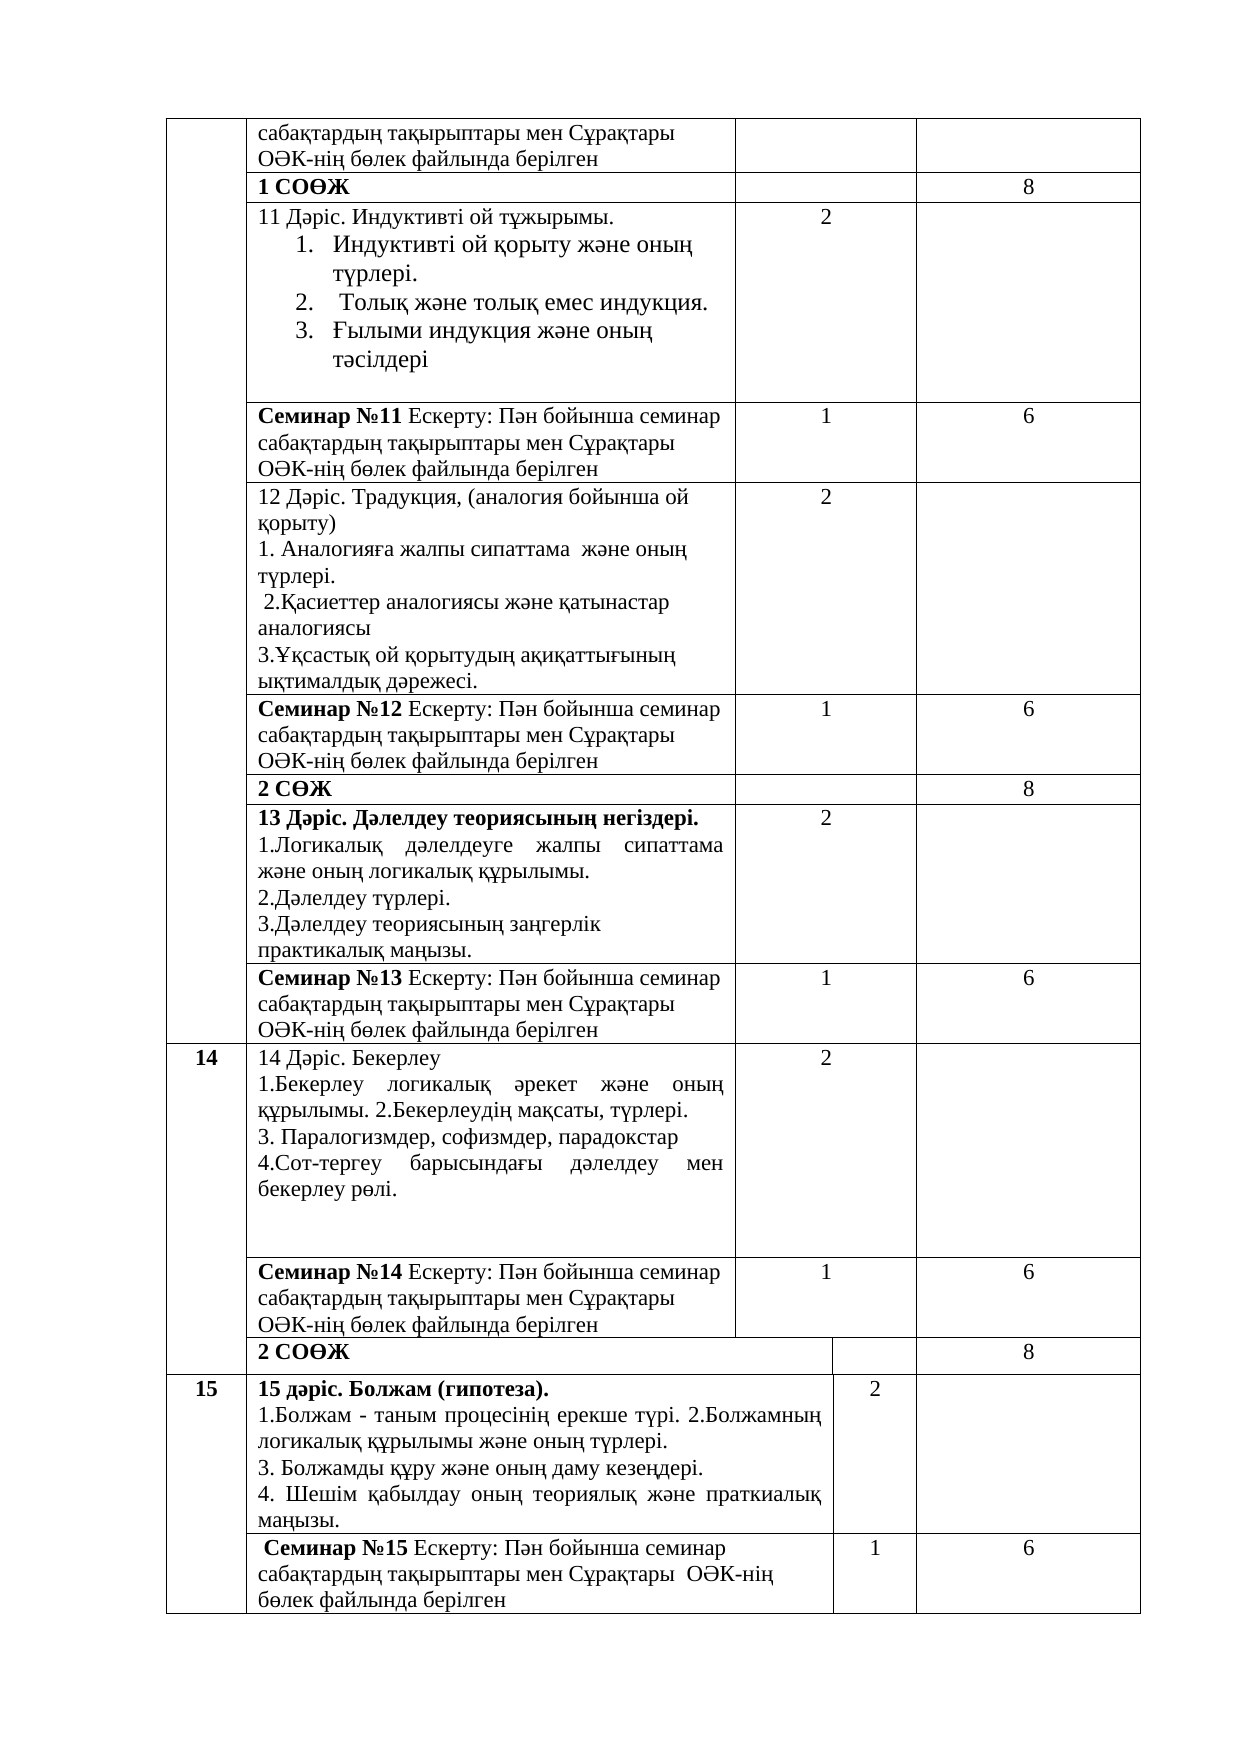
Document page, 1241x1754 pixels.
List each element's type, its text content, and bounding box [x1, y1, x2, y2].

table_cell 1 СОӨЖ [247, 173, 735, 202]
table_cell [833, 1338, 916, 1373]
table_cell 1 [736, 964, 916, 1043]
table_cell [736, 173, 916, 202]
table_cell Cеминар №14 Ескерту: Пән бойынша семинар сабақтардың тақырыптары мен Сұрақтары ОӘК-нің бөлек файлында берілген [247, 1258, 735, 1337]
table_cell 14 [167, 1044, 246, 1373]
table_cell 1 [736, 119, 916, 172]
table_cell 6 [917, 964, 1140, 1043]
table_cell [917, 483, 1140, 693]
table_cell 2 [834, 1375, 916, 1533]
table_cell Cеминар №12 Ескерту: Пән бойынша семинар сабақтардың тақырыптары мен Сұрақтары ОӘК-нің бөлек файлында берілген [247, 695, 735, 774]
table_cell Cеминар №13 Ескерту: Пән бойынша семинар сабақтардың тақырыптары мен Сұрақтары ОӘК-нің бөлек файлында берілген [247, 964, 735, 1043]
table_cell 2 [736, 1044, 916, 1257]
table_cell 1 [736, 1258, 916, 1337]
table_cell [917, 805, 1140, 963]
table_cell 6 [917, 119, 1140, 172]
table_cell [736, 775, 916, 803]
table_cell [917, 1375, 1140, 1533]
table_cell 2 [736, 805, 916, 963]
table_cell 6 [917, 403, 1140, 482]
table_cell 6 [917, 695, 1140, 774]
table_cell Cеминар №10Ескерту: Пән бойынша семинар сабақтардың тақырыптары мен Сұрақтары ОӘК-нің бөлек файлында берілген [247, 119, 735, 172]
table_cell 13 Дәріс. Дәлелдеу теориясының негіздері. 1.Логикалық дәлелдеуге жалпы сипаттама және оның логикалық құрылымы. 2.Дәлелдеу түрлері. 3.Дәлелдеу теориясының заңгерлік практикалық маңызы. [247, 805, 735, 963]
table_cell 6 [917, 1534, 1140, 1613]
table_cell 2 [736, 483, 916, 693]
table_cell 12 Дәріс. Традукция, (аналогия бойынша ой қорыту) 1. Аналогияға жалпы сипаттама және оның түрлері. 2.Қасиеттер аналогиясы және қатынастар аналогиясы 3.Ұқсастық ой қорытудың ақиқаттығының ықтималдық дәрежесі. [247, 483, 735, 693]
table_cell 2 СОӨЖ [247, 1338, 832, 1373]
table_cell Cеминар №11 Ескерту: Пән бойынша семинар сабақтардың тақырыптары мен Сұрақтары ОӘК-нің бөлек файлында берілген [247, 403, 735, 482]
table_cell 6 [917, 1258, 1140, 1337]
table_cell 15 дәріс. Болжам (гипотеза). 1.Болжам - таным процесінің ерекше түрі. 2.Болжамның логикалық құрылымы және оның түрлері. 3. Болжамды құру және оның даму кезеңдері. 4. Шешім қабылдау оның теориялық және праткиалық маңызы. [247, 1375, 833, 1533]
table_cell 1 [834, 1534, 916, 1613]
table_cell 8 [917, 173, 1140, 202]
table_cell 8 [917, 775, 1140, 803]
table_cell 1 [736, 403, 916, 482]
table_cell [917, 203, 1140, 402]
table_cell 14 Дәріс. Бекерлеу 1.Бекерлеу логикалық әрекет және оның құрылымы. 2.Бекерлеудің мақсаты, түрлері. 3. Паралогизмдер, софизмдер, парадокстар 4.Сот-тергеу барысындағы дәлелдеу мен бекерлеу рөлі. [247, 1044, 735, 1257]
table_cell 1 [736, 695, 916, 774]
table_cell 2 СӨЖ [247, 775, 735, 803]
table_cell [917, 1044, 1140, 1257]
table_cell 2 [736, 203, 916, 402]
table_cell 11 Дәріс. Индуктивті ой тұжырымы. Индуктивті ой қорыту және оның түрлері. Толық және толық емес индукция. Ғылыми индукция және оның тәсілдері [247, 203, 735, 402]
table_cell Cеминар №15 Ескерту: Пән бойынша семинар сабақтардың тақырыптары мен Сұрақтары ОӘК-нің бөлек файлында берілген [247, 1534, 833, 1613]
table_cell 8 [917, 1338, 1140, 1373]
table_cell 15 [167, 1375, 246, 1613]
